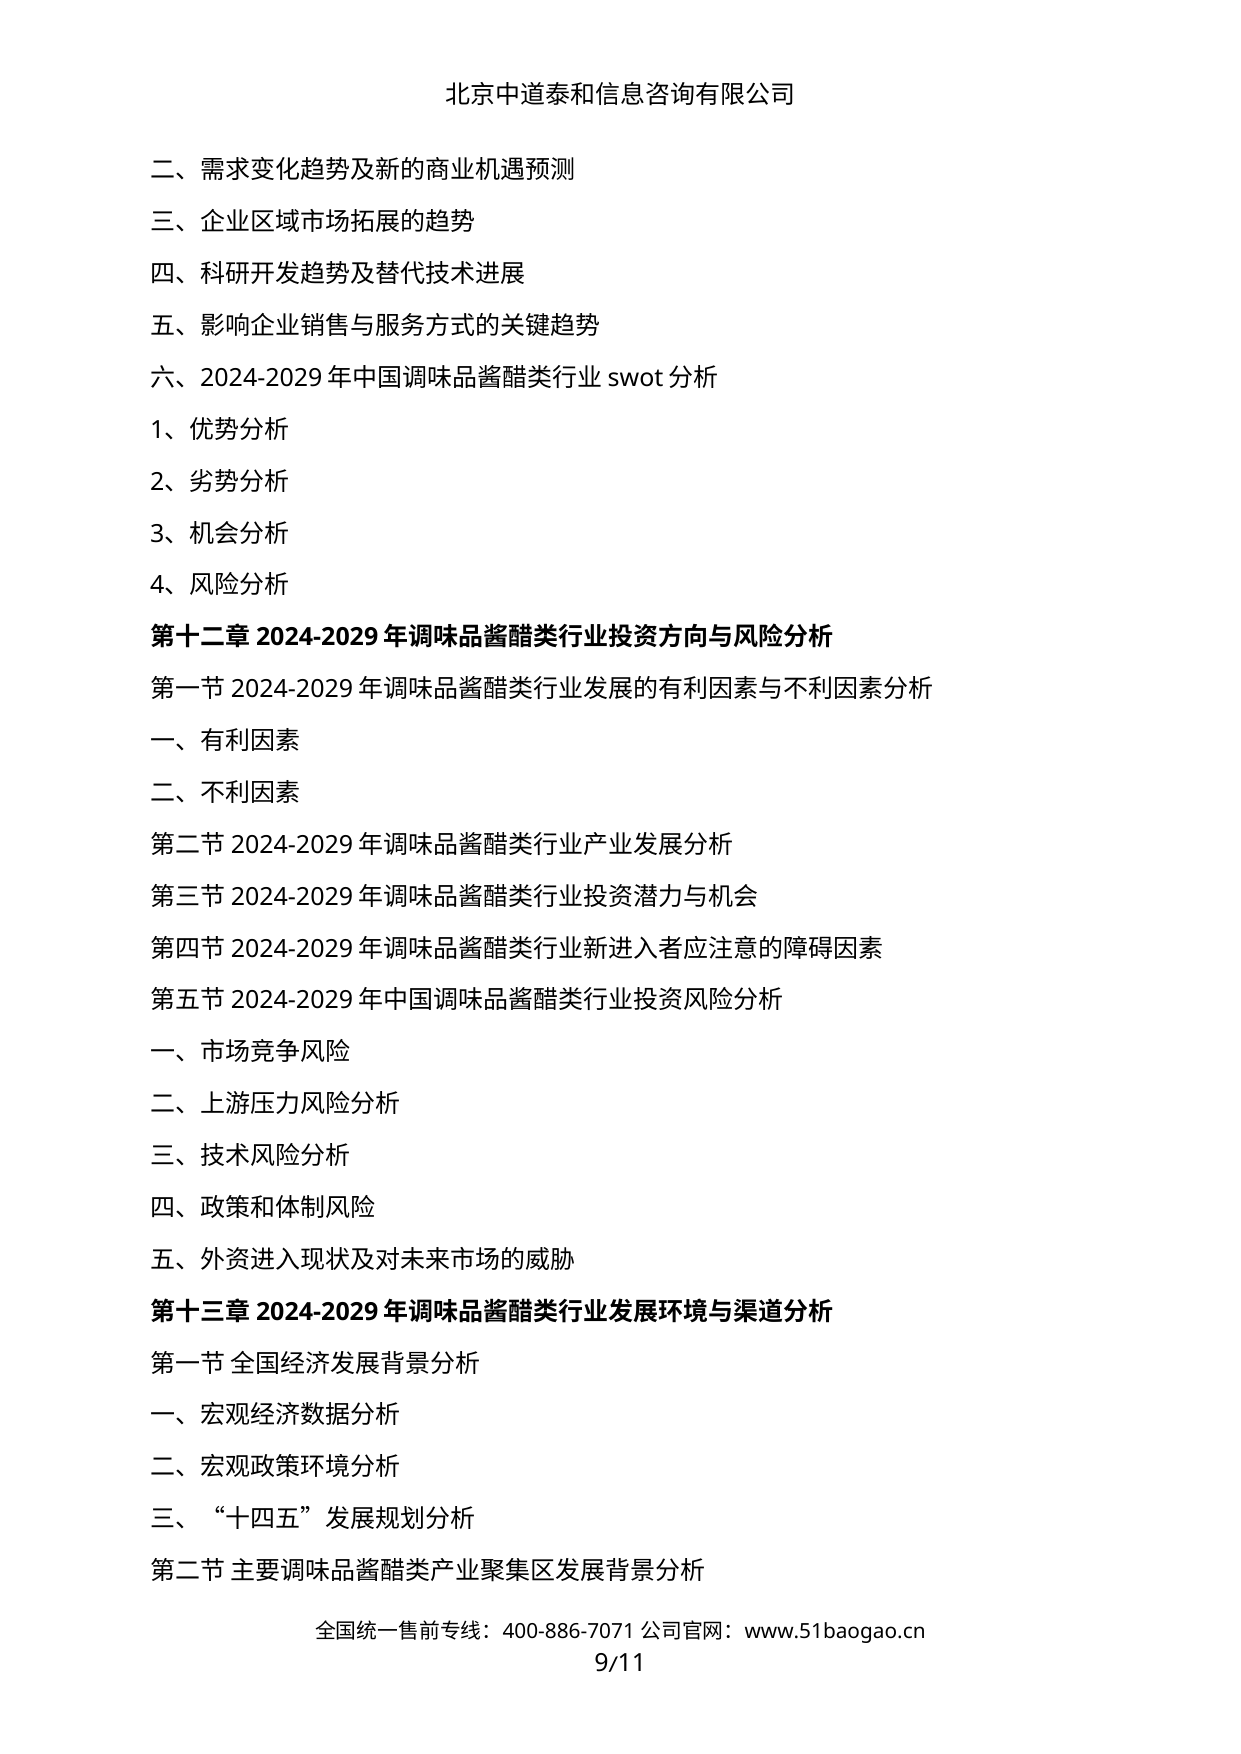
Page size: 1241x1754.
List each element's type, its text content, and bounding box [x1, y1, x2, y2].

text 第十三章 2024-2029年调味品酱醋类行业发展环境与渠道分析 [150, 1291, 1090, 1327]
text 二、需求变化趋势及新的商业机遇预测 [150, 150, 1090, 186]
text 2、劣势分析 [150, 461, 1090, 497]
text 三、企业区域市场拓展的趋势 [150, 202, 1090, 238]
text 四、政策和体制风险 [150, 1187, 1090, 1224]
text 二、不利因素 [150, 772, 1090, 809]
text 4、风险分析 [150, 565, 1090, 601]
text 第一节 全国经济发展背景分析 [150, 1343, 1090, 1379]
text 第四节 2024-2029年调味品酱醋类行业新进入者应注意的障碍因素 [150, 928, 1090, 964]
text 一、有利因素 [150, 721, 1090, 757]
text 三、“十四五”发展规划分析 [150, 1499, 1090, 1535]
text 第二节 2024-2029年调味品酱醋类行业产业发展分析 [150, 824, 1090, 861]
text 三、技术风险分析 [150, 1136, 1090, 1172]
text 第十二章 2024-2029年调味品酱醋类行业投资方向与风险分析 [150, 617, 1090, 653]
text 一、市场竞争风险 [150, 1032, 1090, 1068]
text 第二节 主要调味品酱醋类产业聚集区发展背景分析 [150, 1551, 1090, 1587]
text 六、2024-2029年中国调味品酱醋类行业swot分析 [150, 357, 1090, 394]
text 五、影响企业销售与服务方式的关键趋势 [150, 306, 1090, 342]
text 二、上游压力风险分析 [150, 1084, 1090, 1120]
text 第五节 2024-2029年中国调味品酱醋类行业投资风险分析 [150, 980, 1090, 1016]
text 五、外资进入现状及对未来市场的威胁 [150, 1239, 1090, 1276]
text 四、科研开发趋势及替代技术进展 [150, 254, 1090, 290]
text 1、优势分析 [150, 409, 1090, 446]
text 二、宏观政策环境分析 [150, 1447, 1090, 1483]
text 第一节 2024-2029年调味品酱醋类行业发展的有利因素与不利因素分析 [150, 669, 1090, 705]
text 一、宏观经济数据分析 [150, 1395, 1090, 1431]
text 第三节 2024-2029年调味品酱醋类行业投资潜力与机会 [150, 876, 1090, 912]
text 3、机会分析 [150, 513, 1090, 549]
